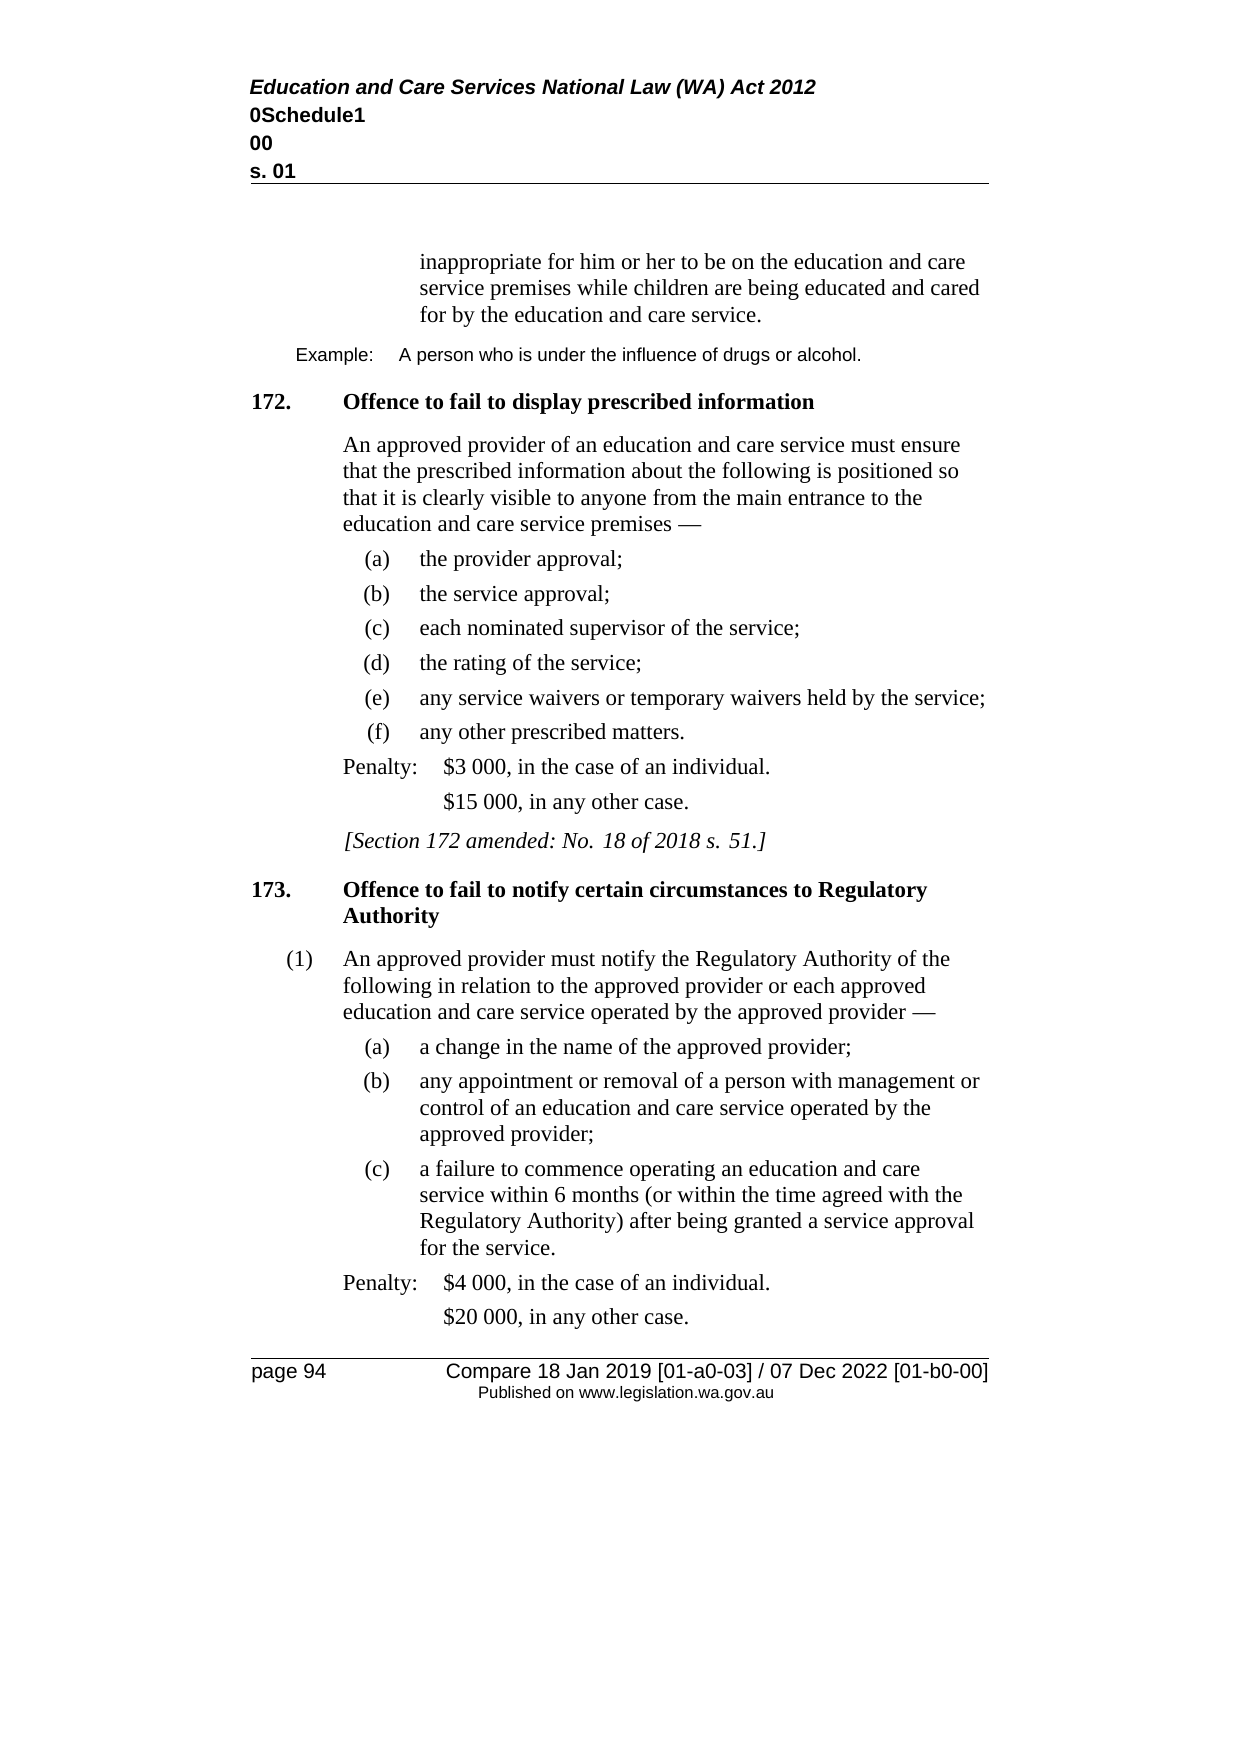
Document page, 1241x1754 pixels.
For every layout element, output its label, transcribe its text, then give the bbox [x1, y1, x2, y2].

text [Section 172 amended: No. 18 of 2018 s. 51.] [251, 827, 989, 853]
text (c) each nominated supervisor of the service; [251, 614, 989, 641]
text (f) any other prescribed matters. [251, 718, 989, 745]
text Penalty: $3 000, in the case of an individual. [251, 753, 989, 779]
text (c) a failure to commence operating an education and care service within 6 months (or within the time agreed with the Regulatory Authority) after being granted a service approval for the service. [251, 1155, 989, 1260]
text (a) the provider approval; [251, 545, 989, 571]
text (b) any appointment or removal of a person with management or control of an education and care service operated by the approved provider; [251, 1067, 989, 1146]
text Penalty: $4 000, in the case of an individual. [251, 1268, 989, 1295]
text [251, 248, 989, 327]
text $15 000, in any other case. [251, 788, 989, 814]
subtitle 173. Offence to fail to notify certain circumstances to Regulatory Authority [251, 876, 989, 929]
text (b) the service approval; [251, 580, 989, 606]
text (a) a change in the name of the approved provider; [251, 1033, 989, 1059]
text (d) the rating of the service; [251, 649, 989, 675]
text An approved provider of an education and care service must ensure that the prescribed information about the following is positioned so that it is clearly visible to anyone from the main entrance to the education and care service premises — [251, 431, 989, 537]
subtitle 172. Offence to fail to display prescribed information [251, 388, 989, 414]
text Example: A person who is under the influence of drugs or alcohol. [251, 344, 989, 365]
text (1) An approved provider must notify the Regulatory Authority of the following in relation to the approved provider or each approved education and care service operated by the approved provider — [251, 945, 989, 1024]
text $20 000, in any other case. [251, 1303, 989, 1329]
text (e) any service waivers or temporary waivers held by the service; [251, 684, 989, 710]
